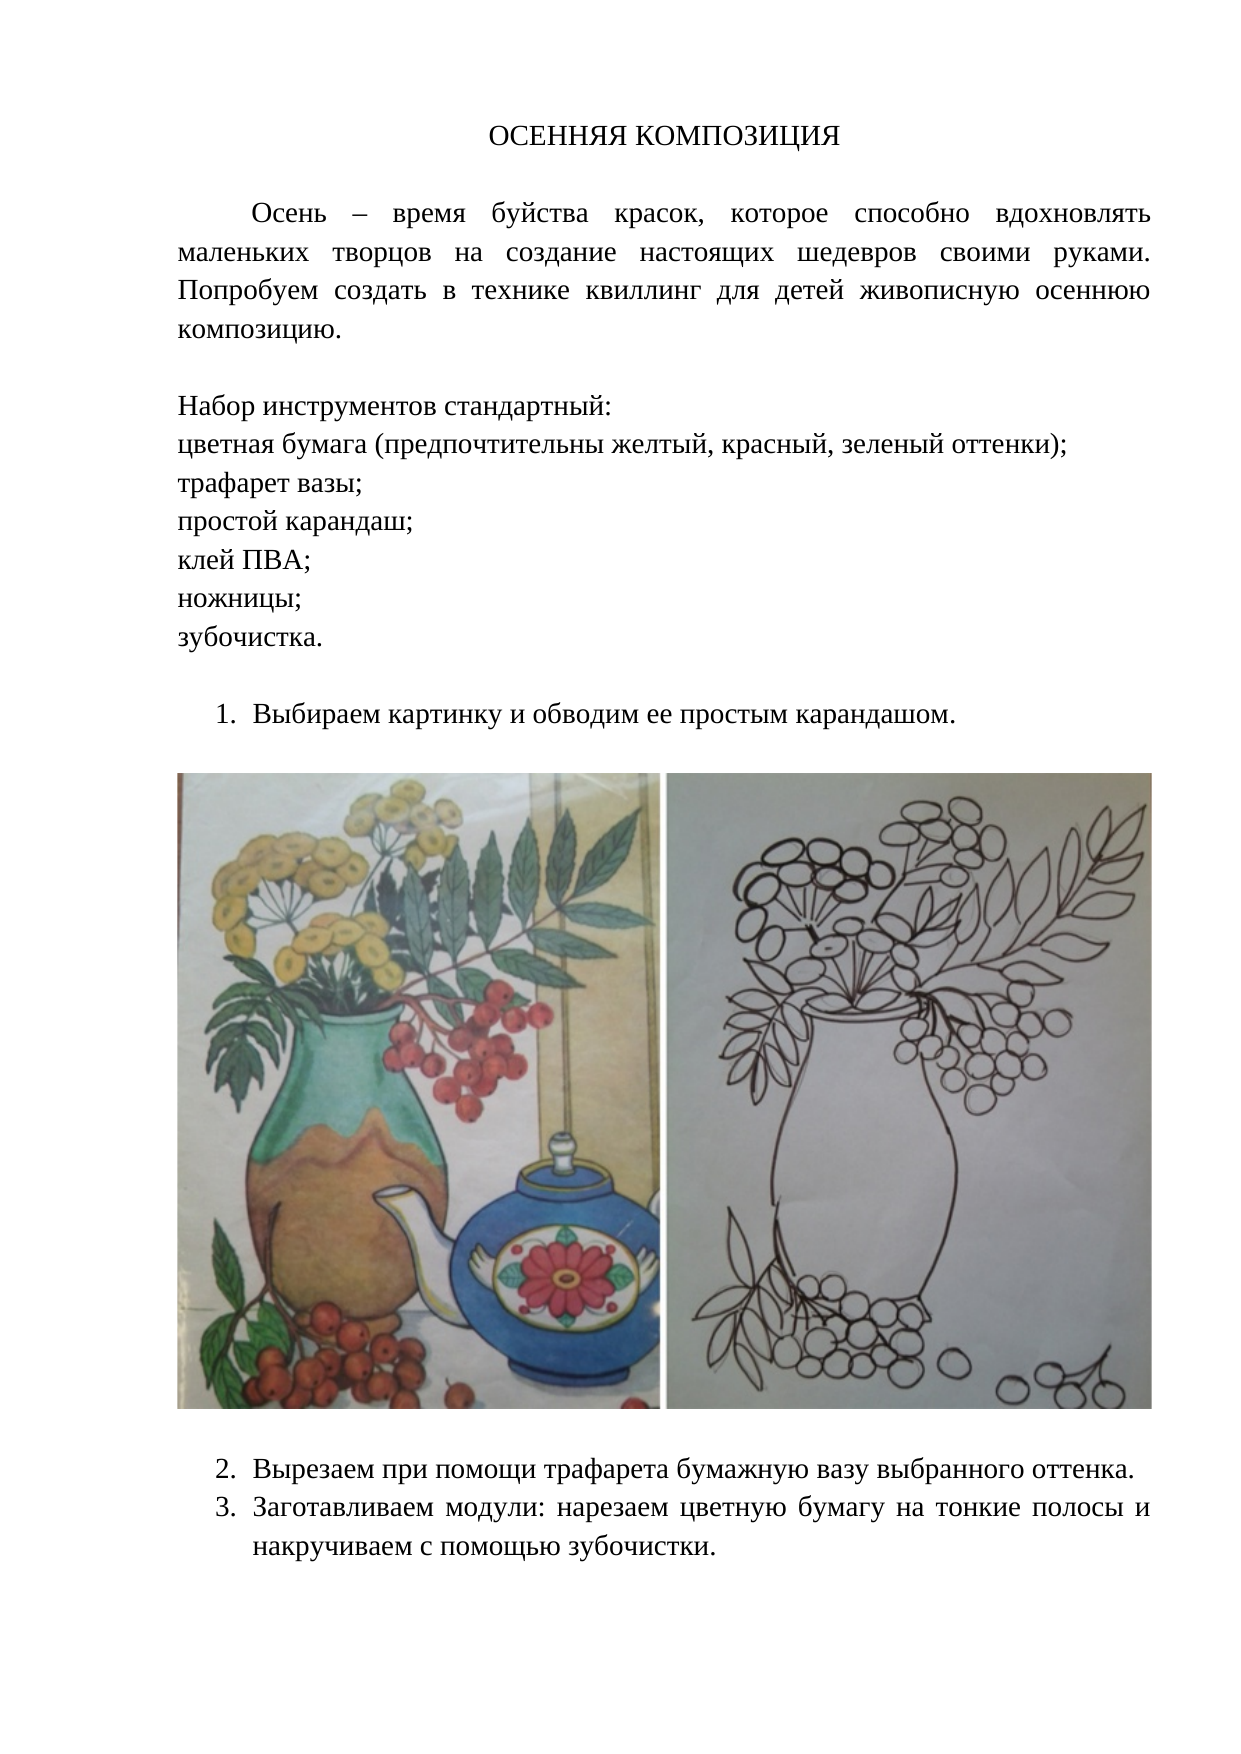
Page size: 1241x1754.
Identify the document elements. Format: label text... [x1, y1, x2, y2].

text трафарет вазы; [177, 465, 1152, 498]
text зубочистка. [177, 619, 1152, 653]
text цветная бумага (предпочтительны желтый, красный, зеленый оттенки); [177, 426, 1152, 460]
list Вырезаем при помощи трафарета бумажную вазу выбранного оттенка. [215, 1451, 1152, 1484]
text Набор инструментов стандартный: [177, 388, 1152, 421]
list Заготавливаем модули: нарезаем цветную бумагу на тонкие полосы и накручиваем с помощью зубочистки. [215, 1489, 1152, 1561]
text ОСЕННЯЯ КОМПОЗИЦИЯ [177, 118, 1152, 152]
picture [177, 773, 1152, 1409]
text ножницы; [177, 581, 1152, 614]
text Осень – время буйства красок, которое способно вдохновлять маленьких творцов на создание настоящих шедевров своими руками. Попробуем создать в технике квиллинг для детей живописную осеннюю композицию. [177, 195, 1152, 344]
text клей ПВА; [177, 542, 1152, 576]
list Выбираем картинку и обводим ее простым карандашом. [215, 696, 1152, 730]
text простой карандаш; [177, 503, 1152, 537]
